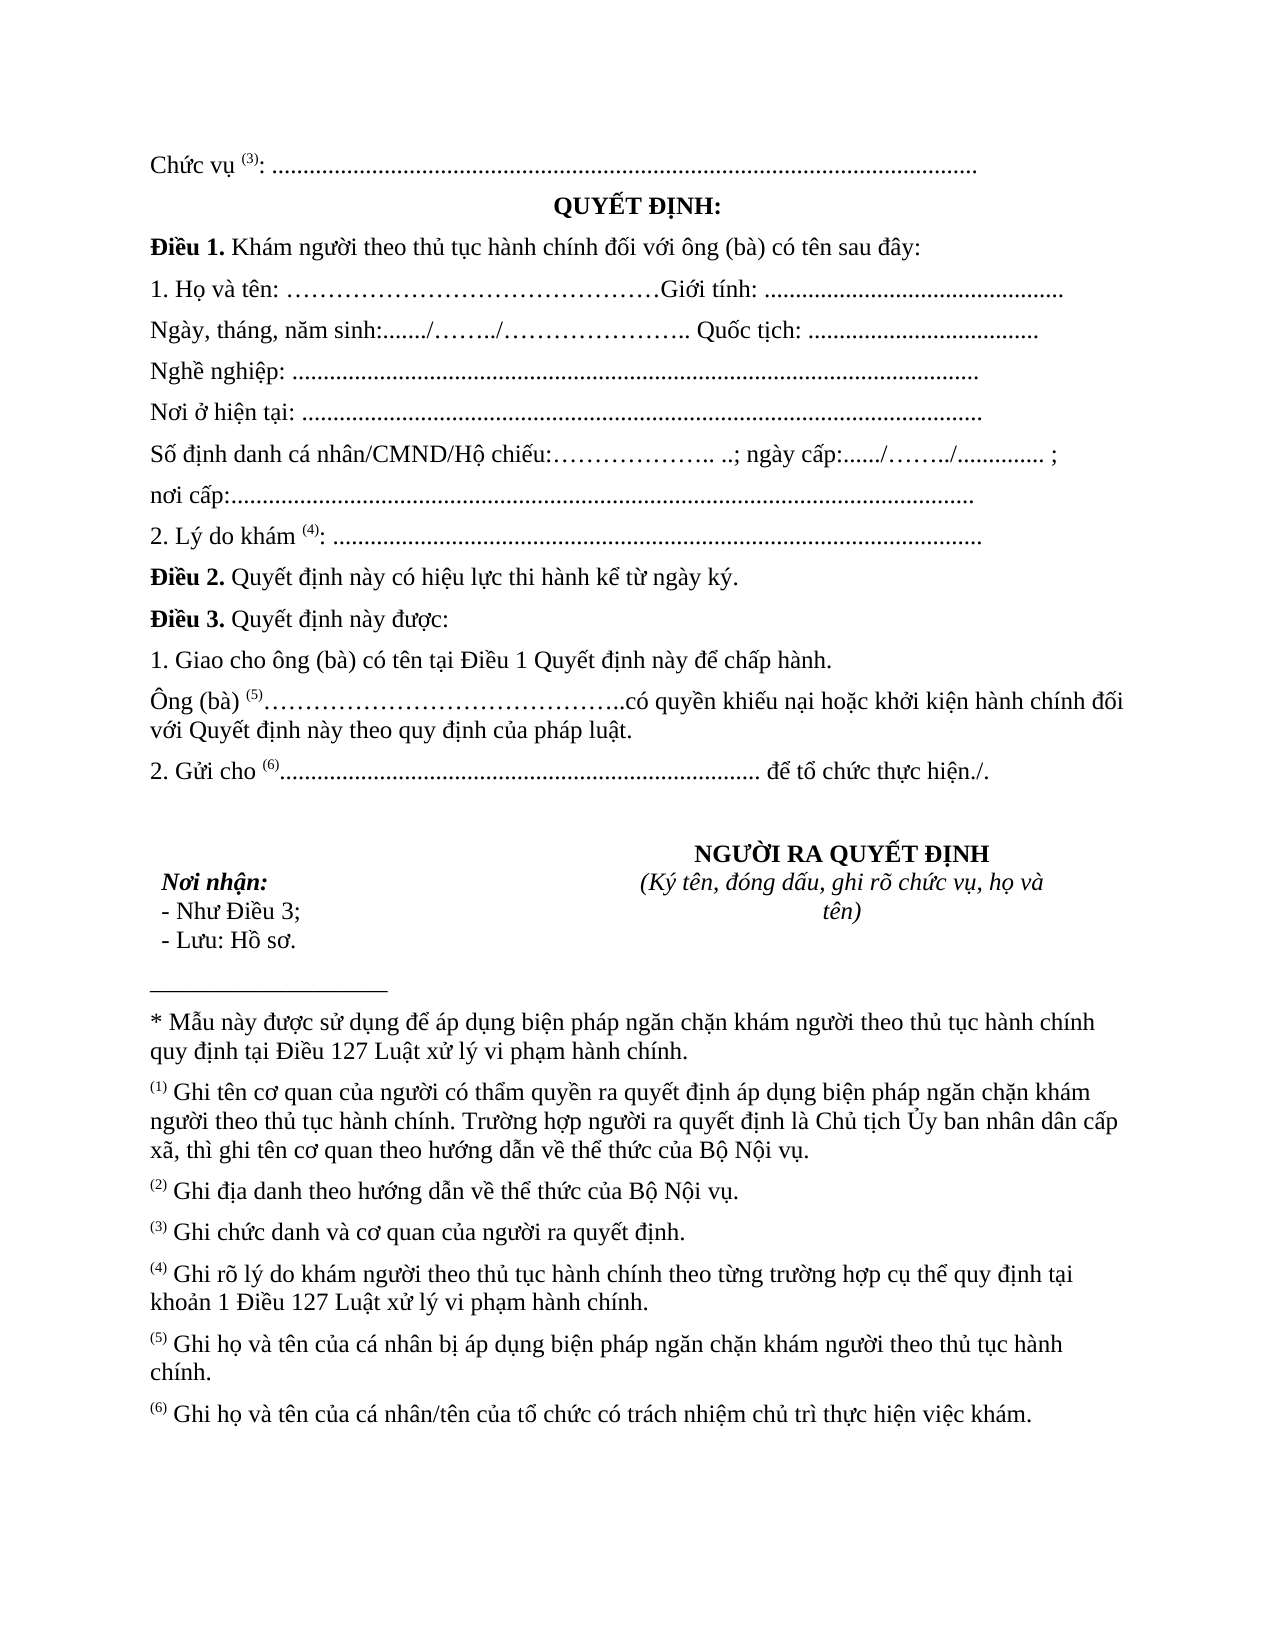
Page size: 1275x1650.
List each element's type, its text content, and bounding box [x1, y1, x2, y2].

text Chức vụ (3): ................................................................................................................. [150, 150, 1125, 179]
text Số định danh cá nhân/CMND/Hộ chiếu:……………….. ..; ngày cấp:....../……../.............. ; [150, 439, 1125, 467]
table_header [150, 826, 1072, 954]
text QUYẾT ĐỊNH: [150, 191, 1125, 220]
text 1. Giao cho ông (bà) có tên tại Điều 1 Quyết định này để chấp hành. [150, 645, 1125, 674]
text Nghề nghiệp: .............................................................................................................. [150, 356, 1125, 385]
text 2. Gửi cho (6)............................................................................. để tổ chức thực hiện./. [150, 756, 1125, 785]
text Điều 2. Quyết định này có hiệu lực thi hành kể từ ngày ký. [150, 562, 1125, 591]
text 2. Lý do khám (4): ........................................................................................................ [150, 521, 1125, 550]
text (4) Ghi rõ lý do khám người theo thủ tục hành chính theo từng trường hợp cụ thể quy định tại khoản 1 Điều 127 Luật xử lý vi phạm hành chính. [150, 1259, 1125, 1316]
text Điều 1. Khám người theo thủ tục hành chính đối với ông (bà) có tên sau đây: [150, 232, 1125, 261]
text Nơi ở hiện tại: ............................................................................................................. [150, 397, 1125, 426]
text Điều 3. Quyết định này được: [150, 604, 1125, 632]
text (3) Ghi chức danh và cơ quan của người ra quyết định. [150, 1217, 1125, 1246]
text (5) Ghi họ và tên của cá nhân bị áp dụng biện pháp ngăn chặn khám người theo thủ tục hành chính. [150, 1329, 1125, 1386]
text (1) Ghi tên cơ quan của người có thẩm quyền ra quyết định áp dụng biện pháp ngăn chặn khám người theo thủ tục hành chính. Trường hợp người ra quyết định là Chủ tịch Ủy ban nhân dân cấp xã, thì ghi tên cơ quan theo hướng dẫn về thể thức của Bộ Nội vụ. [150, 1077, 1125, 1164]
text * Mẫu này được sử dụng để áp dụng biện pháp ngăn chặn khám người theo thủ tục hành chính quy định tại Điều 127 Luật xử lý vi phạm hành chính. [150, 1007, 1125, 1065]
text ___________________ [150, 966, 1125, 995]
text 1. Họ và tên: ………………………………………Giới tính: ................................................ [150, 274, 1125, 302]
text Ông (bà) (5)……………………………………..có quyền khiếu nại hoặc khởi kiện hành chính đối với Quyết định này theo quy định của pháp luật. [150, 686, 1125, 744]
text nơi cấp:....................................................................................................................... [150, 480, 1125, 509]
text (2) Ghi địa danh theo hướng dẫn về thể thức của Bộ Nội vụ. [150, 1176, 1125, 1205]
text (6) Ghi họ và tên của cá nhân/tên của tổ chức có trách nhiệm chủ trì thực hiện việc khám. [150, 1399, 1125, 1427]
text Ngày, tháng, năm sinh:......./……../………………….. Quốc tịch: ..................................... [150, 315, 1125, 344]
